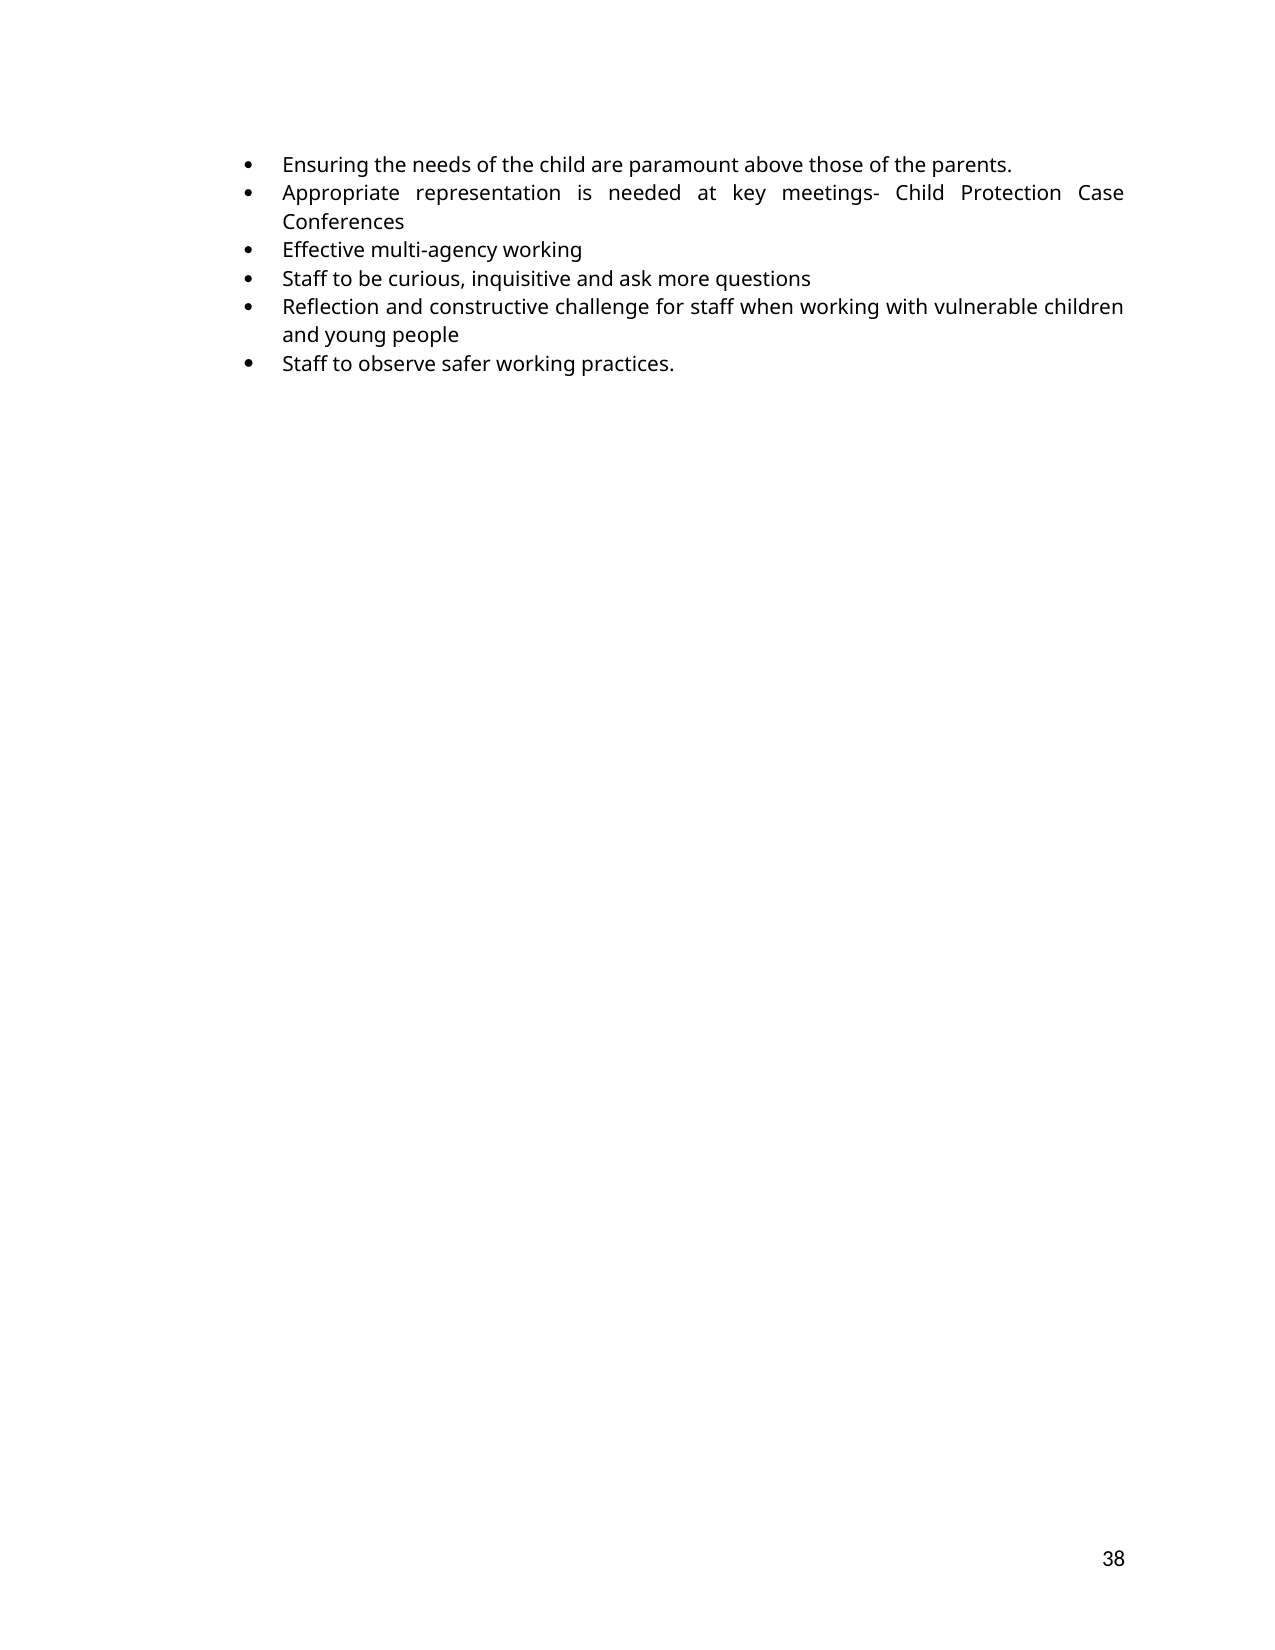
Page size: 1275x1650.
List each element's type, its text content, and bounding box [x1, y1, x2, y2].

list Effective multi-agency working [244, 235, 1125, 264]
list Staff to be curious, inquisitive and ask more questions [244, 264, 1125, 292]
list Ensuring the needs of the child are paramount above those of the parents. [244, 150, 1125, 178]
list Staff to observe safer working practices. [244, 349, 1125, 377]
list Appropriate representation is needed at key meetings- Child Protection Case Conferences [244, 178, 1125, 235]
list Reflection and constructive challenge for staff when working with vulnerable children and young people [244, 292, 1125, 349]
